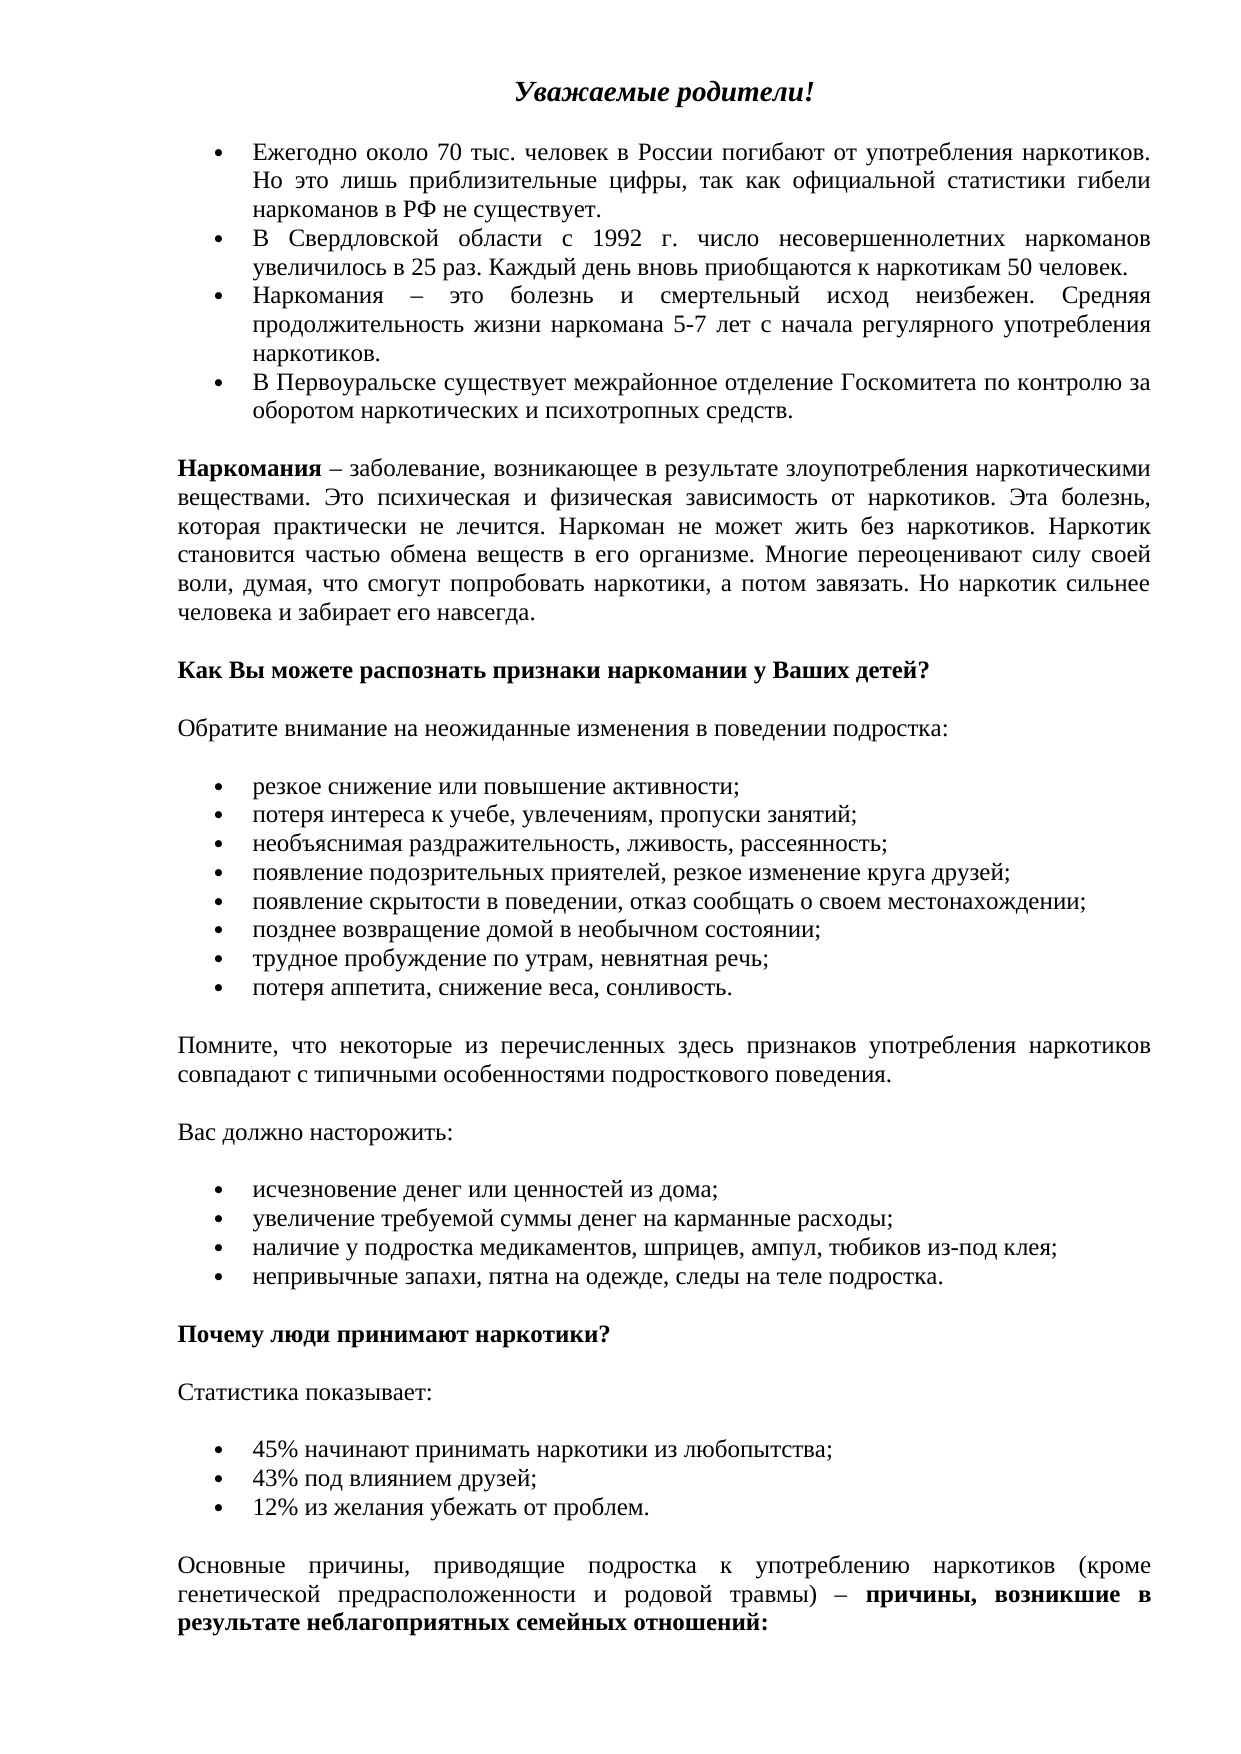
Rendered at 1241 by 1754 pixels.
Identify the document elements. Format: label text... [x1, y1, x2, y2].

text Обратите внимание на неожиданные изменения в поведении подростка: [177, 713, 1152, 742]
text Помните, что некоторые из перечисленных здесь признаков употребления наркотиков совпадают с типичными особенностями подросткового поведения. [177, 1030, 1152, 1087]
list появление скрытости в поведении, отказ сообщать о своем местонахождении; [215, 886, 1152, 914]
list трудное пробуждение по утрам, невнятная речь; [215, 943, 1152, 972]
list потеря интереса к учебе, увлечениям, пропуски занятий; [215, 799, 1152, 828]
list потеря аппетита, снижение веса, сонливость. [215, 972, 1152, 1001]
text Уважаемые родители! [177, 74, 1152, 107]
list В Свердловской области с 1992 г. число несовершеннолетних наркоманов увеличилось в 25 раз. Каждый день вновь приобщаются к наркотикам 50 человек. [215, 223, 1152, 280]
text Почему люди принимают наркотики? [177, 1319, 1152, 1347]
text Основные причины, приводящие подростка к употреблению наркотиков (кроме генетической предрасположенности и родовой травмы) – причины, возникшие в результате неблагоприятных семейных отношений: [177, 1550, 1152, 1636]
list исчезновение денег или ценностей из дома; [215, 1174, 1152, 1203]
text Как Вы можете распознать признаки наркомании у Ваших детей? [177, 655, 1152, 684]
list непривычные запахи, пятна на одежде, следы на теле подростка. [215, 1261, 1152, 1289]
list наличие у подростка медикаментов, шприцев, ампул, тюбиков из-под клея; [215, 1232, 1152, 1261]
list появление подозрительных приятелей, резкое изменение круга друзей; [215, 857, 1152, 886]
list Наркомания – это болезнь и смертельный исход неизбежен. Средняя продолжительность жизни наркомана 5-7 лет с начала регулярного употребления наркотиков. [215, 280, 1152, 367]
list увеличение требуемой суммы денег на карманные расходы; [215, 1203, 1152, 1232]
text Вас должно насторожить: [177, 1117, 1152, 1145]
list 45% начинают принимать наркотики из любопытства; [215, 1434, 1152, 1463]
list 12% из желания убежать от проблем. [215, 1492, 1152, 1521]
list необъяснимая раздражительность, лживость, рассеянность; [215, 828, 1152, 857]
text Статистика показывает: [177, 1377, 1152, 1405]
list позднее возвращение домой в необычном состоянии; [215, 914, 1152, 943]
text Наркомания – заболевание, возникающее в результате злоупотребления наркотическими веществами. Это психическая и физическая зависимость от наркотиков. Эта болезнь, которая практически не лечится. Наркоман не может жить без наркотиков. Наркотик становится частью обмена веществ в его организме. Многие переоценивают силу своей воли, думая, что смогут попробовать наркотики, а потом завязать. Но наркотик сильнее человека и забирает его навсегда. [177, 453, 1152, 626]
list 43% под влиянием друзей; [215, 1463, 1152, 1492]
list Ежегодно около 70 тыс. человек в России погибают от употребления наркотиков. Но это лишь приблизительные цифры, так как официальной статистики гибели наркоманов в РФ не существует. [215, 137, 1152, 223]
list В Первоуральске существует межрайонное отделение Госкомитета по контролю за оборотом наркотических и психотропных средств. [215, 367, 1152, 424]
list резкое снижение или повышение активности; [215, 771, 1152, 799]
